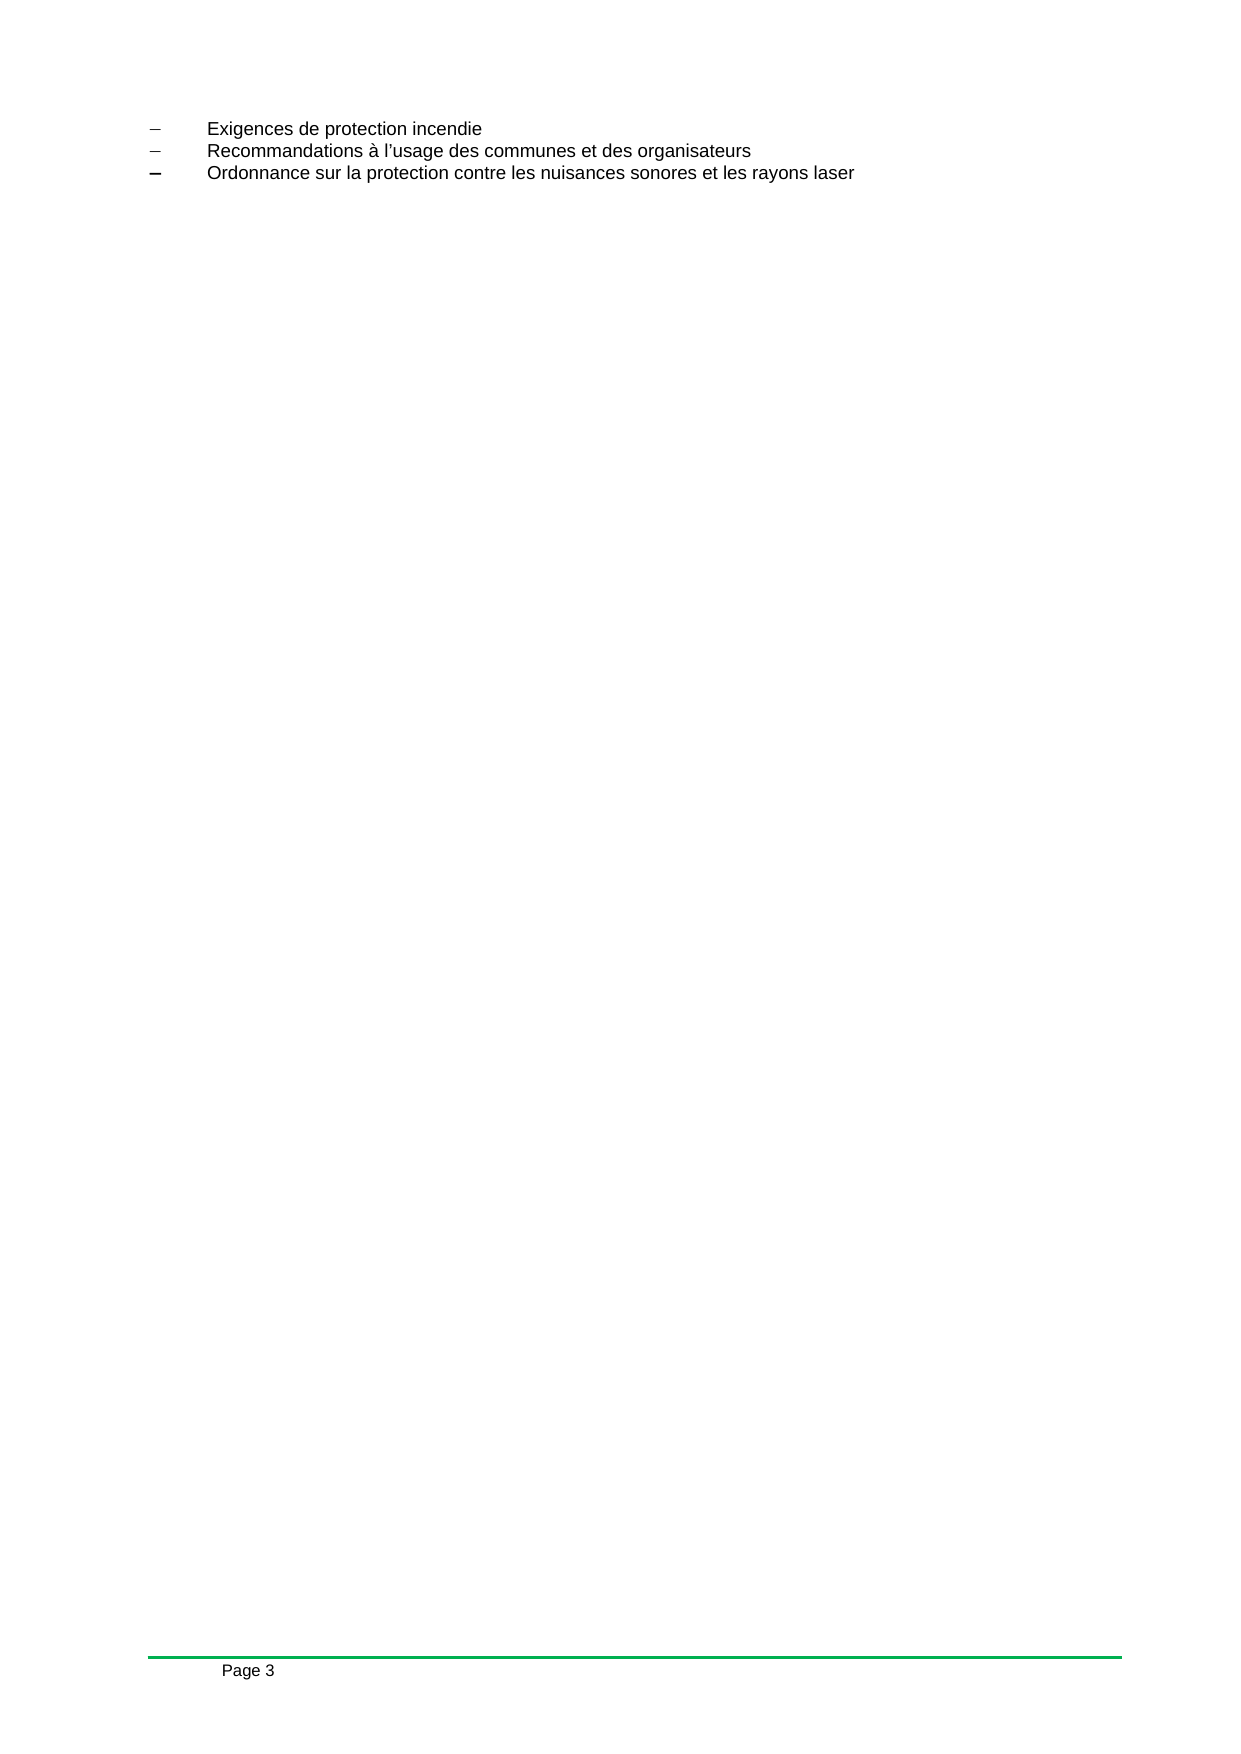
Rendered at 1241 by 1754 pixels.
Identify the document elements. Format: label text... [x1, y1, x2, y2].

list Exigences de protection incendie [148, 118, 1014, 140]
list Ordonnance sur la protection contre les nuisances sonores et les rayons laser [148, 161, 1015, 183]
list Recommandations à l’usage des communes et des organisateurs [148, 140, 1014, 161]
